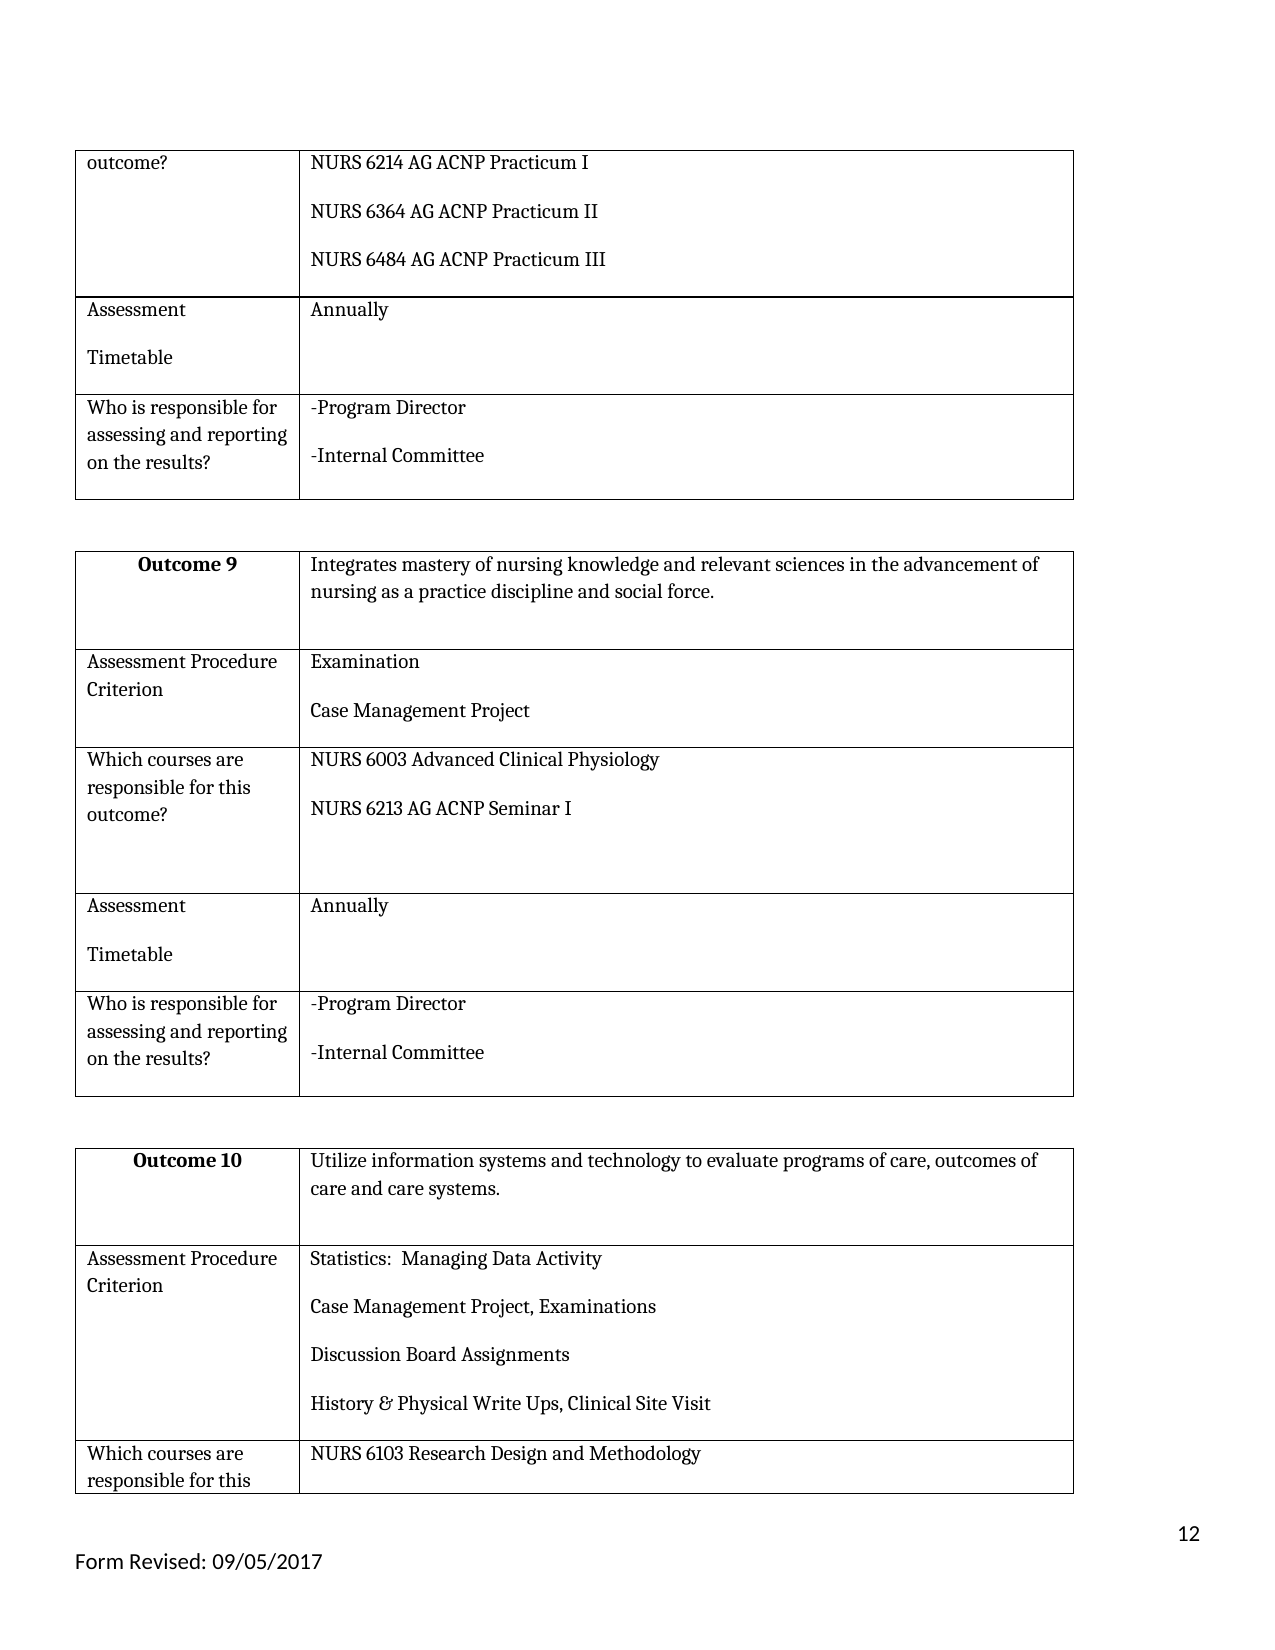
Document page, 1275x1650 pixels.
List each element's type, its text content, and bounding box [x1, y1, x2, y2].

table_header Utilize information systems and technology to evaluate programs of care, outcomes of care and care systems. [300, 1149, 1073, 1245]
table_cell Assessment Timetable [76, 894, 299, 991]
table_cell Who is responsible for assessing and reporting on the results? [76, 395, 299, 499]
table_cell Assessment Timetable [76, 298, 299, 394]
table_cell Who is responsible for assessing and reporting on the results? [76, 992, 299, 1096]
table_cell NURS 6003 Advanced Clinical Physiology NURS 6213 AG ACNP Seminar I [300, 748, 1073, 893]
table_header Integrates mastery of nursing knowledge and relevant sciences in the advancement of nursing as a practice discipline and social force. [300, 552, 1073, 649]
table_cell -Program Director -Internal Committee [300, 395, 1073, 499]
table_cell Assessment Procedure Criterion [76, 650, 299, 747]
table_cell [76, 151, 299, 296]
table_cell Examination Case Management Project [300, 650, 1073, 747]
table_cell Statistics: Managing Data Activity Case Management Project, Examinations Discussion Board Assignments History & Physical Write Ups, Clinical Site Visit [300, 1246, 1073, 1440]
table_cell Assessment Procedure Criterion [76, 1246, 299, 1440]
table_cell Which courses are responsible for this outcome? [76, 748, 299, 893]
table_cell -Program Director -Internal Committee [300, 992, 1073, 1096]
table_header Outcome 9 [76, 552, 299, 649]
table_header Outcome 10 [76, 1149, 299, 1245]
table_cell Annually [300, 298, 1073, 394]
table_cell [300, 151, 1073, 296]
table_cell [76, 1441, 299, 1493]
table_cell Annually [300, 894, 1073, 991]
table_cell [300, 1441, 1073, 1493]
